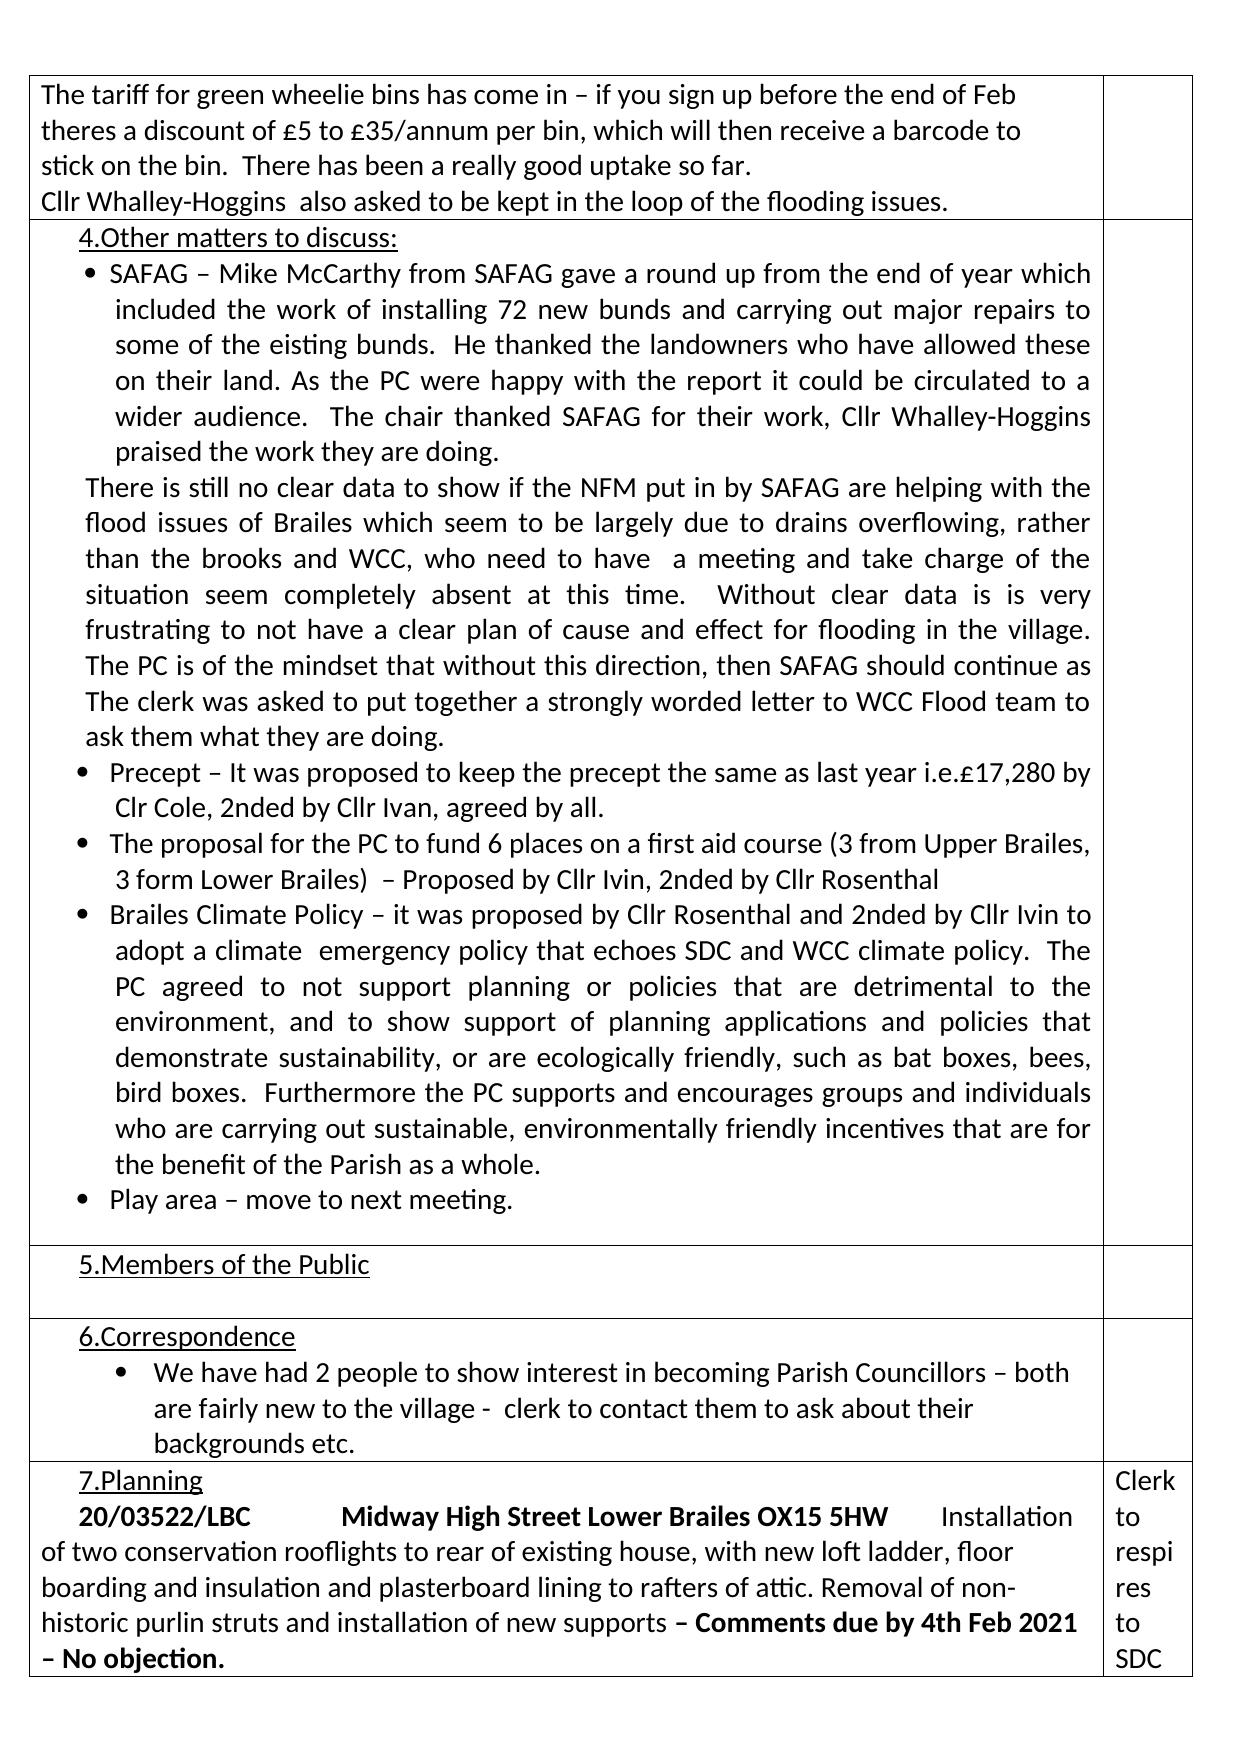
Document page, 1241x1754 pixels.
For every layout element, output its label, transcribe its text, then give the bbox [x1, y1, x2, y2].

table_cell [1104, 1319, 1192, 1461]
table_cell 4.Other matters to discuss: SAFAG – Mike McCarthy from SAFAG gave a round up from the end of year which included the work of installing 72 new bunds and carrying out major repairs to some of the eisting bunds. He thanked the landowners who have allowed these on their land. As the PC were happy with the report it could be circulated to a wider audience. The chair thanked SAFAG for their work, Cllr Whalley-Hoggins praised the work they are doing. There is still no clear data to show if the NFM put in by SAFAG are helping with the flood issues of Brailes which seem to be largely due to drains overflowing, rather than the brooks and WCC, who need to have a meeting and take charge of the situation seem completely absent at this time. Without clear data is is very frustrating to not have a clear plan of cause and effect for flooding in the village. The PC is of the mindset that without this direction, then SAFAG should continue as The clerk was asked to put together a strongly worded letter to WCC Flood team to ask them what they are doing. Precept – It was proposed to keep the precept the same as last year i.e.£17,280 by Clr Cole, 2nded by Cllr Ivan, agreed by all. The proposal for the PC to fund 6 places on a first aid course (3 from Upper Brailes, 3 form Lower Brailes) – Proposed by Cllr Ivin, 2nded by Cllr Rosenthal Brailes Climate Policy – it was proposed by Cllr Rosenthal and 2nded by Cllr Ivin to adopt a climate emergency policy that echoes SDC and WCC climate policy. The PC agreed to not support planning or policies that are detrimental to the environment, and to show support of planning applications and policies that demonstrate sustainability, or are ecologically friendly, such as bat boxes, bees, bird boxes. Furthermore the PC supports and encourages groups and individuals who are carrying out sustainable, environmentally friendly incentives that are for the benefit of the Parish as a whole. Play area – move to next meeting. [30, 220, 1103, 1245]
table_cell 5.Members of the Public [30, 1246, 1103, 1317]
table_cell [1104, 1246, 1192, 1317]
table_cell 7.Planning 20/03522/LBC Midway High Street Lower Brailes OX15 5HW Installation of two conservation rooflights to rear of existing house, with new loft ladder, floor boarding and insulation and plasterboard lining to rafters of attic. Removal of non-historic purlin struts and installation of new supports – Comments due by 4th Feb 2021 – No objection. [30, 1462, 1103, 1676]
table_cell [1104, 76, 1192, 218]
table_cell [30, 76, 1103, 218]
table_cell 6.Correspondence We have had 2 people to show interest in becoming Parish Councillors – both are fairly new to the village - clerk to contact them to ask about their backgrounds etc. [30, 1319, 1103, 1461]
table_cell [1104, 220, 1192, 1245]
table_cell Clerk to respires to SDC [1104, 1462, 1192, 1676]
